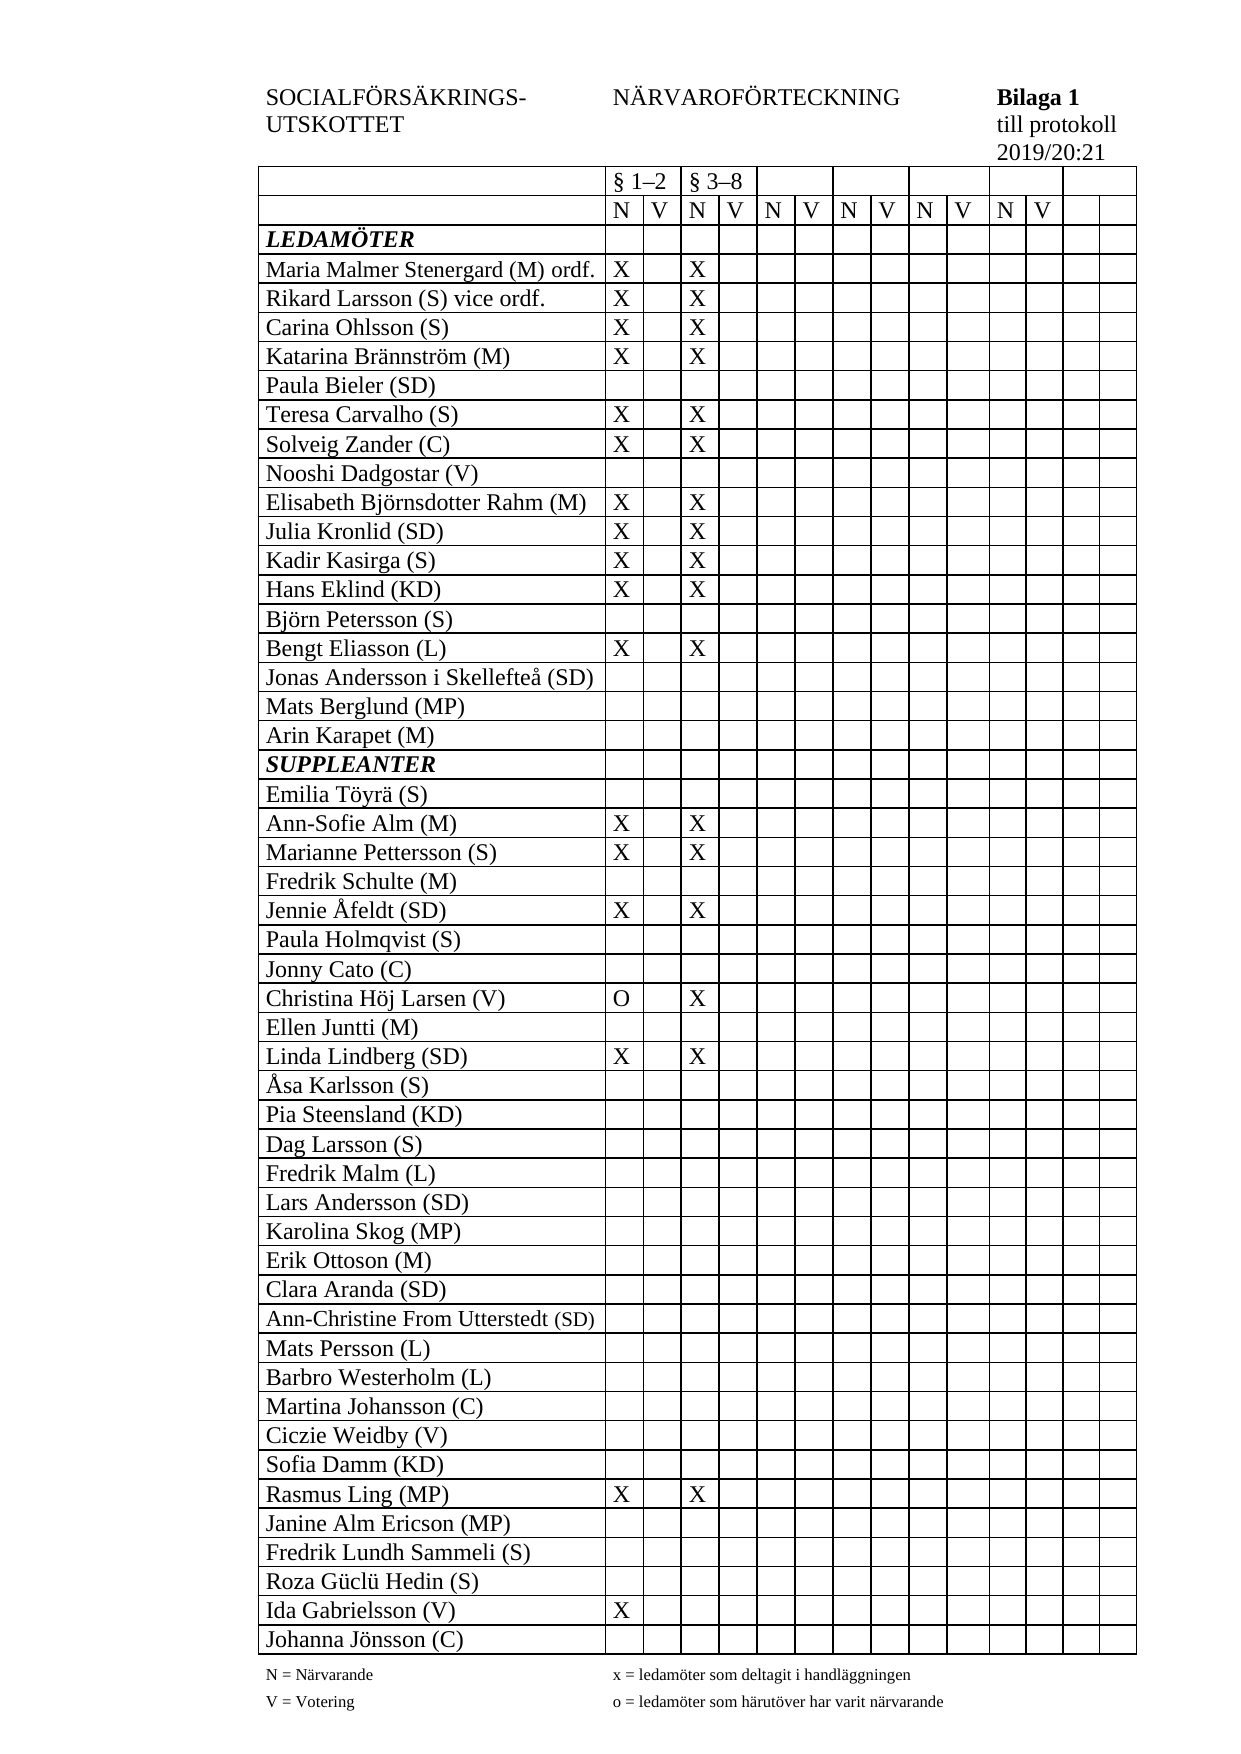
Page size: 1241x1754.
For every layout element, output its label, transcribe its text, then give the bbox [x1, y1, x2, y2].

table_cell [682, 1130, 718, 1157]
table_cell [1027, 488, 1062, 516]
table_cell [834, 1305, 870, 1332]
table_cell [834, 1013, 870, 1041]
table_cell [834, 809, 870, 836]
table_cell [872, 1188, 908, 1216]
table_cell [796, 1392, 832, 1420]
table_cell [834, 838, 870, 866]
table_cell [606, 926, 643, 953]
table_cell [682, 955, 718, 982]
table_cell [796, 1596, 832, 1624]
table_cell [644, 313, 680, 341]
table_cell [990, 663, 1025, 691]
table_cell [606, 1217, 643, 1245]
table_cell Hans Eklind (KD) [259, 576, 605, 603]
table_cell [834, 488, 870, 516]
table_cell [682, 605, 718, 632]
table_cell Lars Andersson (SD) [259, 1188, 605, 1216]
table_cell [720, 284, 756, 311]
table_cell X [682, 838, 718, 866]
table_cell [758, 1071, 794, 1099]
table_cell [1100, 780, 1136, 807]
table_cell [796, 517, 832, 545]
table_cell X [606, 838, 643, 866]
table_cell [796, 401, 832, 428]
table_cell [1100, 955, 1136, 982]
table_cell [910, 517, 946, 545]
table_cell [990, 371, 1025, 399]
table_cell [990, 226, 1025, 253]
table_cell [910, 371, 946, 399]
table_cell [872, 313, 908, 341]
table_cell [872, 1392, 908, 1420]
table_cell [644, 1334, 680, 1361]
table_cell [606, 1159, 643, 1186]
table_cell [1027, 1130, 1062, 1157]
table_cell [758, 634, 794, 661]
table_cell [606, 1246, 643, 1274]
table_cell [606, 955, 643, 982]
table_cell [834, 1188, 870, 1216]
table_header Bilaga 1 till protokoll 2019/20:21 [989, 83, 1136, 166]
table_cell [1064, 255, 1099, 282]
table_cell [948, 546, 989, 574]
table_cell [758, 692, 794, 720]
table_cell [758, 1538, 794, 1566]
table_cell [910, 342, 946, 370]
table_cell [834, 459, 870, 486]
table_cell [644, 342, 680, 370]
table_cell [644, 459, 680, 486]
table_cell [1064, 1276, 1099, 1303]
table_cell [834, 751, 870, 778]
table_cell [1064, 1188, 1099, 1216]
table_cell [644, 663, 680, 691]
table_cell [1100, 1596, 1136, 1624]
table_cell Elisabeth Björnsdotter Rahm (M) [259, 488, 605, 516]
table_cell [644, 546, 680, 574]
table_cell [644, 1509, 680, 1536]
table_cell V [1027, 196, 1062, 224]
table_cell [872, 1276, 908, 1303]
table_cell [1064, 1451, 1099, 1478]
table_cell [910, 955, 946, 982]
table_cell [720, 1392, 756, 1420]
table_cell [606, 1101, 643, 1128]
table_cell V [948, 196, 989, 224]
table_cell [990, 1101, 1025, 1128]
table_cell [1027, 226, 1062, 253]
table_cell [990, 1363, 1025, 1391]
table_cell [1100, 459, 1136, 486]
table_cell [796, 1042, 832, 1070]
table_cell [796, 1071, 832, 1099]
table_cell [990, 1334, 1025, 1361]
table_cell [606, 1421, 643, 1449]
table_cell [644, 984, 680, 1011]
table_cell [948, 1101, 989, 1128]
table_cell [758, 1246, 794, 1274]
table_cell [758, 1101, 794, 1128]
table_cell Martina Johansson (C) [259, 1392, 605, 1420]
table_cell [1064, 401, 1099, 428]
table_cell [1100, 576, 1136, 603]
table_cell [758, 1363, 794, 1391]
table_cell [682, 1159, 718, 1186]
table_cell [948, 226, 989, 253]
table_cell [720, 255, 756, 282]
table_cell [606, 692, 643, 720]
table_cell X [606, 284, 643, 311]
table_cell [834, 371, 870, 399]
table_cell [682, 1217, 718, 1245]
table_cell X [606, 1596, 643, 1624]
table_cell [990, 1305, 1025, 1332]
table_cell [682, 663, 718, 691]
table_cell [1100, 1305, 1136, 1332]
table_header SOCIALFÖRSÄKRINGS-UTSKOTTET [258, 83, 605, 166]
table_cell [606, 459, 643, 486]
table_cell [644, 809, 680, 836]
table_cell [834, 167, 908, 195]
table_cell [834, 1538, 870, 1566]
table_cell [948, 1509, 989, 1536]
table_cell [720, 1334, 756, 1361]
table_cell [910, 1159, 946, 1186]
table_cell N [910, 196, 946, 224]
table_cell [872, 1071, 908, 1099]
table_cell [720, 1013, 756, 1041]
table_cell [990, 1159, 1025, 1186]
table_cell [1027, 1480, 1062, 1507]
table_cell [990, 780, 1025, 807]
table_cell [872, 576, 908, 603]
table_cell § 3–8 [682, 167, 756, 195]
table_cell [1027, 1246, 1062, 1274]
table_cell [1064, 430, 1099, 457]
table_cell V [872, 196, 908, 224]
table_cell [910, 605, 946, 632]
table_cell [990, 1480, 1025, 1507]
table_cell [910, 488, 946, 516]
table_cell [1064, 371, 1099, 399]
table_cell [834, 1101, 870, 1128]
table_cell [796, 1101, 832, 1128]
table_cell [834, 401, 870, 428]
table_cell Arin Karapet (M) [259, 721, 605, 749]
table_cell [259, 167, 605, 195]
table_cell [990, 984, 1025, 1011]
table_cell [644, 926, 680, 953]
table_cell [1064, 517, 1099, 545]
table_cell [720, 1509, 756, 1536]
table_cell [1027, 1334, 1062, 1361]
table_cell [1027, 1188, 1062, 1216]
table_cell [1064, 1392, 1099, 1420]
table_cell [796, 867, 832, 895]
table_cell [1064, 167, 1136, 195]
table_cell [1100, 1188, 1136, 1216]
table_cell [1064, 1363, 1099, 1391]
table_cell [682, 1538, 718, 1566]
table_cell [720, 780, 756, 807]
table_cell [872, 226, 908, 253]
table_cell [948, 634, 989, 661]
table_cell [758, 838, 794, 866]
table_cell N [758, 196, 794, 224]
table_cell [758, 430, 794, 457]
table_cell [720, 605, 756, 632]
table_cell [720, 1276, 756, 1303]
table_cell [796, 780, 832, 807]
table_cell [1064, 896, 1099, 924]
table_cell [1100, 721, 1136, 749]
table_cell [872, 955, 908, 982]
table_cell LEDAMÖTER [259, 226, 605, 253]
table_cell [990, 896, 1025, 924]
table_cell Carina Ohlsson (S) [259, 313, 605, 341]
table_cell [910, 926, 946, 953]
table_cell [872, 1013, 908, 1041]
table_cell [758, 1451, 794, 1478]
table_cell [1027, 1596, 1062, 1624]
table_cell [1064, 1480, 1099, 1507]
table_cell [1100, 984, 1136, 1011]
table_cell Ciczie Weidby (V) [259, 1421, 605, 1449]
table_cell [1027, 926, 1062, 953]
table_cell [1100, 1538, 1136, 1566]
table_cell [1064, 1305, 1099, 1332]
table_cell [606, 1130, 643, 1157]
table_cell [682, 692, 718, 720]
table_cell Julia Kronlid (SD) [259, 517, 605, 545]
table_cell [910, 1538, 946, 1566]
table_cell [990, 284, 1025, 311]
table_cell [872, 1159, 908, 1186]
table_cell [606, 1451, 643, 1478]
table_cell [682, 1567, 718, 1595]
table_cell [758, 1567, 794, 1595]
table_cell [605, 1655, 1136, 1659]
table_cell [1064, 1246, 1099, 1274]
table_cell [948, 1567, 989, 1595]
table_cell [872, 780, 908, 807]
table_cell [1064, 1567, 1099, 1595]
table_cell [990, 1596, 1025, 1624]
table_cell [1100, 1334, 1136, 1361]
table_cell X [682, 342, 718, 370]
table_cell [834, 984, 870, 1011]
table_cell [910, 401, 946, 428]
table_cell [1027, 605, 1062, 632]
table_cell [720, 1246, 756, 1274]
table_cell [990, 401, 1025, 428]
table_cell [910, 634, 946, 661]
table_cell [948, 1626, 989, 1653]
table_cell [644, 780, 680, 807]
table_cell [1027, 984, 1062, 1011]
table_cell [948, 517, 989, 545]
table_cell [872, 1421, 908, 1449]
table_cell [720, 1626, 756, 1653]
table_cell [1064, 1042, 1099, 1070]
table_cell [606, 1538, 643, 1566]
table_cell Linda Lindberg (SD) [259, 1042, 605, 1070]
table_cell [834, 546, 870, 574]
table_cell [834, 605, 870, 632]
table_cell [834, 692, 870, 720]
table_cell [796, 459, 832, 486]
table_cell [1100, 1363, 1136, 1391]
table_cell X [606, 517, 643, 545]
table_cell [796, 546, 832, 574]
table_cell [644, 1305, 680, 1332]
table_cell [834, 1567, 870, 1595]
table_cell SUPPLEANTER [259, 751, 605, 778]
table_cell [1064, 1217, 1099, 1245]
table_cell [1100, 371, 1136, 399]
table_cell [910, 167, 989, 195]
table_cell X [606, 634, 643, 661]
table_cell Paula Bieler (SD) [259, 371, 605, 399]
table_cell [682, 1276, 718, 1303]
table_cell [990, 1392, 1025, 1420]
table_cell [1064, 1596, 1099, 1624]
table_cell [758, 1188, 794, 1216]
table_cell Solveig Zander (C) [259, 430, 605, 457]
table_cell [948, 896, 989, 924]
table_cell [796, 751, 832, 778]
table_cell [644, 721, 680, 749]
table_cell [644, 1596, 680, 1624]
table_cell [720, 867, 756, 895]
table_cell [948, 401, 989, 428]
table_cell [758, 663, 794, 691]
table_cell Christina Höj Larsen (V) [259, 984, 605, 1011]
table_cell Ann-Christine From Utterstedt (SD) [259, 1305, 605, 1332]
table_cell [990, 546, 1025, 574]
table_cell [990, 167, 1062, 195]
table_cell [758, 955, 794, 982]
table_cell X [606, 430, 643, 457]
table_cell [990, 1217, 1025, 1245]
table_cell [834, 1480, 870, 1507]
table_cell [834, 634, 870, 661]
table_cell [796, 371, 832, 399]
table_cell [644, 1276, 680, 1303]
table_cell [910, 1509, 946, 1536]
table_cell [720, 1188, 756, 1216]
table_cell [948, 780, 989, 807]
table_cell [758, 517, 794, 545]
table_cell [606, 867, 643, 895]
table_cell [796, 1480, 832, 1507]
table_cell [1100, 401, 1136, 428]
table_cell [720, 1071, 756, 1099]
table_cell [834, 867, 870, 895]
table_cell [720, 488, 756, 516]
table_cell [990, 809, 1025, 836]
table_cell Rasmus Ling (MP) [259, 1480, 605, 1507]
table_cell [872, 605, 908, 632]
table_cell [872, 488, 908, 516]
table_cell [990, 692, 1025, 720]
table_cell [1100, 1013, 1136, 1041]
table_cell [1027, 1217, 1062, 1245]
table_cell [834, 1626, 870, 1653]
table_cell [758, 1130, 794, 1157]
table_cell [1064, 1538, 1099, 1566]
table_cell [720, 1567, 756, 1595]
table_cell [948, 1013, 989, 1041]
table_cell [910, 721, 946, 749]
table_cell [796, 342, 832, 370]
table_cell [1027, 867, 1062, 895]
table_cell [644, 1217, 680, 1245]
table_cell [644, 284, 680, 311]
table_cell [1100, 751, 1136, 778]
table_cell [1064, 342, 1099, 370]
table_cell [796, 1013, 832, 1041]
table_cell [758, 284, 794, 311]
table_cell [644, 517, 680, 545]
table_cell [720, 459, 756, 486]
table_cell [948, 1188, 989, 1216]
table_cell [606, 721, 643, 749]
table_cell [644, 1101, 680, 1128]
table_cell [796, 1451, 832, 1478]
table_cell [948, 1538, 989, 1566]
table_cell [990, 488, 1025, 516]
table_cell [990, 1421, 1025, 1449]
table_cell [720, 1217, 756, 1245]
table_cell [758, 896, 794, 924]
table_cell [834, 255, 870, 282]
table_cell [796, 1130, 832, 1157]
table_cell [910, 1421, 946, 1449]
table_cell [834, 576, 870, 603]
table_cell [990, 1042, 1025, 1070]
table_cell [1064, 955, 1099, 982]
table_cell [948, 430, 989, 457]
table_cell [1100, 1451, 1136, 1478]
table_cell [796, 313, 832, 341]
table_cell [1100, 1276, 1136, 1303]
table_cell [1027, 546, 1062, 574]
table_cell [1064, 605, 1099, 632]
table_cell Clara Aranda (SD) [259, 1276, 605, 1303]
table_cell Paula Holmqvist (S) [259, 926, 605, 953]
table_cell [1064, 926, 1099, 953]
table_cell [1064, 226, 1099, 253]
table_cell [834, 1421, 870, 1449]
table_cell [872, 1101, 908, 1128]
table_cell [796, 1305, 832, 1332]
table_cell [720, 313, 756, 341]
table_cell [948, 984, 989, 1011]
table_cell [1100, 867, 1136, 895]
table_cell [1100, 255, 1136, 282]
table_cell [758, 721, 794, 749]
table_cell [644, 867, 680, 895]
table_cell [990, 430, 1025, 457]
table_cell [796, 1246, 832, 1274]
table_cell [834, 430, 870, 457]
table_cell [834, 1509, 870, 1536]
table_cell [720, 1305, 756, 1332]
table_cell Roza Güclü Hedin (S) [259, 1567, 605, 1595]
table_cell [758, 1276, 794, 1303]
table_cell [910, 1305, 946, 1332]
table_cell [758, 255, 794, 282]
table_cell [990, 1567, 1025, 1595]
table_cell [644, 1392, 680, 1420]
table_cell [910, 255, 946, 282]
table_cell [1027, 1538, 1062, 1566]
table_cell [1100, 313, 1136, 341]
table_cell [872, 459, 908, 486]
table_cell [682, 226, 718, 253]
table_cell [910, 1217, 946, 1245]
table_cell [606, 1334, 643, 1361]
table_cell [758, 926, 794, 953]
table_cell X [606, 488, 643, 516]
table_cell [948, 926, 989, 953]
table_cell [606, 1626, 643, 1653]
table_cell [872, 634, 908, 661]
table_cell [682, 1101, 718, 1128]
table_cell [948, 1334, 989, 1361]
table_cell [758, 1596, 794, 1624]
table_cell [1064, 313, 1099, 341]
table_cell [910, 1567, 946, 1595]
table_cell [644, 1567, 680, 1595]
table_cell [1064, 1130, 1099, 1157]
table_cell [910, 1392, 946, 1420]
table_cell [758, 780, 794, 807]
table_cell [1100, 1626, 1136, 1653]
table_cell [1027, 721, 1062, 749]
table_cell [910, 1071, 946, 1099]
table_cell [1064, 780, 1099, 807]
table_cell [644, 605, 680, 632]
table_cell Pia Steensland (KD) [259, 1101, 605, 1128]
table_cell [872, 926, 908, 953]
table_cell [910, 313, 946, 341]
table_cell [720, 1363, 756, 1391]
table_cell [644, 255, 680, 282]
table_cell [948, 255, 989, 282]
table_cell [990, 605, 1025, 632]
table_cell [758, 1509, 794, 1536]
table_cell X [606, 896, 643, 924]
table_cell [644, 430, 680, 457]
table_cell [990, 1013, 1025, 1041]
table_cell [948, 751, 989, 778]
table_cell [910, 984, 946, 1011]
table_cell [910, 576, 946, 603]
table_cell [834, 780, 870, 807]
table_cell Janine Alm Ericson (MP) [259, 1509, 605, 1536]
table_cell Fredrik Lundh Sammeli (S) [259, 1538, 605, 1566]
table_cell [796, 226, 832, 253]
table_cell X [682, 1042, 718, 1070]
table_cell [720, 1538, 756, 1566]
table_cell [720, 692, 756, 720]
table_cell [1027, 313, 1062, 341]
table_cell Karolina Skog (MP) [259, 1217, 605, 1245]
table_cell § 1–2 [606, 167, 680, 195]
table_cell [644, 1042, 680, 1070]
table_cell [990, 955, 1025, 982]
table_cell [720, 546, 756, 574]
table_cell [644, 838, 680, 866]
table_cell [910, 459, 946, 486]
table_cell [644, 634, 680, 661]
table_cell Sofia Damm (KD) [259, 1451, 605, 1478]
table_cell [910, 838, 946, 866]
table_cell [872, 1509, 908, 1536]
table_cell [758, 984, 794, 1011]
table_cell X [682, 401, 718, 428]
table_cell [796, 838, 832, 866]
table_cell Jonas Andersson i Skellefteå (SD) [259, 663, 605, 691]
table_cell [1100, 1392, 1136, 1420]
table_cell [1027, 459, 1062, 486]
table_cell [948, 955, 989, 982]
table_cell X [606, 809, 643, 836]
table_cell [948, 809, 989, 836]
table_cell [758, 1013, 794, 1041]
table_cell [682, 1596, 718, 1624]
table_cell Rikard Larsson (S) vice ordf. [259, 284, 605, 311]
table_cell [1027, 809, 1062, 836]
table_cell [720, 430, 756, 457]
table_cell [606, 1071, 643, 1099]
table_cell [872, 838, 908, 866]
table_cell [796, 1626, 832, 1653]
table_cell [758, 167, 832, 195]
table_cell [606, 780, 643, 807]
table_cell [796, 663, 832, 691]
table_cell [644, 1159, 680, 1186]
table_cell [834, 1276, 870, 1303]
table_cell [1027, 284, 1062, 311]
table_cell [1100, 1246, 1136, 1274]
table_cell [720, 1596, 756, 1624]
table_cell [948, 1305, 989, 1332]
table_cell [758, 226, 794, 253]
table_cell [1027, 838, 1062, 866]
table_cell X [682, 546, 718, 574]
table_cell [682, 1071, 718, 1099]
table_cell V = Votering [258, 1686, 605, 1711]
table_cell [720, 1451, 756, 1478]
table_cell [796, 984, 832, 1011]
table_cell X [606, 1480, 643, 1507]
table_cell [758, 371, 794, 399]
table_cell [990, 1276, 1025, 1303]
table_cell [720, 517, 756, 545]
table_cell Jonny Cato (C) [259, 955, 605, 982]
table_cell Dag Larsson (S) [259, 1130, 605, 1157]
table_cell [872, 284, 908, 311]
table_cell [606, 663, 643, 691]
table_cell X [682, 313, 718, 341]
table_cell [720, 1042, 756, 1070]
table_cell Nooshi Dadgostar (V) [259, 459, 605, 486]
table_cell [644, 371, 680, 399]
table_cell [644, 1538, 680, 1566]
table_cell [720, 926, 756, 953]
table_cell [948, 1596, 989, 1624]
table_cell [758, 313, 794, 341]
table_cell [682, 371, 718, 399]
table_cell [948, 342, 989, 370]
table_cell [872, 721, 908, 749]
table_cell [1027, 1451, 1062, 1478]
table_cell [682, 721, 718, 749]
table_cell [720, 838, 756, 866]
table_cell [948, 1421, 989, 1449]
table_cell X [606, 255, 643, 282]
table_cell X [606, 313, 643, 341]
table_cell [1064, 1101, 1099, 1128]
table_cell [1027, 517, 1062, 545]
table_cell [1027, 371, 1062, 399]
table_cell [990, 1509, 1025, 1536]
table_cell [990, 721, 1025, 749]
table_cell [796, 1363, 832, 1391]
table_cell [948, 1042, 989, 1070]
table_cell [644, 955, 680, 982]
table_cell [1027, 780, 1062, 807]
table_cell Katarina Brännström (M) [259, 342, 605, 370]
table_cell X [606, 576, 643, 603]
table_cell [796, 1567, 832, 1595]
table_cell [948, 721, 989, 749]
table_cell [758, 1159, 794, 1186]
table_cell [1100, 488, 1136, 516]
table_cell X [606, 546, 643, 574]
table_cell [990, 1188, 1025, 1216]
table_cell [796, 1276, 832, 1303]
table_cell N [990, 196, 1025, 224]
table_cell [948, 1276, 989, 1303]
table_cell [872, 809, 908, 836]
table_cell [682, 780, 718, 807]
table_cell o = ledamöter som härutöver har varit närvarande [605, 1686, 1136, 1711]
table_cell [1064, 634, 1099, 661]
table_cell [1027, 255, 1062, 282]
table_cell [990, 459, 1025, 486]
table_cell [834, 926, 870, 953]
table_cell [606, 751, 643, 778]
table_cell [796, 809, 832, 836]
table_cell [872, 546, 908, 574]
table_cell [1064, 838, 1099, 866]
table_cell [1027, 342, 1062, 370]
table_cell [1027, 1626, 1062, 1653]
table_cell [606, 1188, 643, 1216]
table_cell [720, 955, 756, 982]
table_cell [872, 692, 908, 720]
table_cell [834, 955, 870, 982]
table_cell [872, 984, 908, 1011]
table_cell [1064, 663, 1099, 691]
table_cell [910, 780, 946, 807]
table_cell [1064, 284, 1099, 311]
table_cell [644, 896, 680, 924]
table_cell [1064, 692, 1099, 720]
table_cell [644, 751, 680, 778]
table_cell [872, 1538, 908, 1566]
table_cell [682, 926, 718, 953]
table_cell [1100, 1509, 1136, 1536]
table_cell [644, 1480, 680, 1507]
table_cell [1064, 576, 1099, 603]
table_cell [1027, 401, 1062, 428]
table_cell Emilia Töyrä (S) [259, 780, 605, 807]
table_cell [720, 576, 756, 603]
table_cell [990, 1626, 1025, 1653]
table_cell [758, 488, 794, 516]
table_cell [1100, 430, 1136, 457]
table_cell [758, 1626, 794, 1653]
table_cell [834, 1246, 870, 1274]
table_cell O [606, 984, 643, 1011]
table_cell N [682, 196, 718, 224]
table_cell [1027, 576, 1062, 603]
table_cell [872, 663, 908, 691]
table_cell [948, 1159, 989, 1186]
table_cell Ida Gabrielsson (V) [259, 1596, 605, 1624]
table_cell [834, 1451, 870, 1478]
table_cell [990, 1246, 1025, 1274]
table_cell [872, 1334, 908, 1361]
table_cell [720, 721, 756, 749]
table_cell [1027, 1363, 1062, 1391]
table_cell [948, 692, 989, 720]
table_cell [872, 342, 908, 370]
table_cell [758, 751, 794, 778]
table_cell [990, 1071, 1025, 1099]
table_cell [948, 459, 989, 486]
table_cell [720, 342, 756, 370]
table_cell [990, 1538, 1025, 1566]
table_cell [1100, 546, 1136, 574]
table_cell [910, 1042, 946, 1070]
table_cell [1100, 634, 1136, 661]
table_cell [796, 634, 832, 661]
table_cell [1100, 1042, 1136, 1070]
table_cell [834, 1130, 870, 1157]
table_cell [644, 401, 680, 428]
table_cell [834, 1042, 870, 1070]
table_cell [606, 1392, 643, 1420]
table_cell [1064, 751, 1099, 778]
table_cell [910, 1480, 946, 1507]
table_cell [758, 342, 794, 370]
table_cell [910, 546, 946, 574]
table_cell [834, 1334, 870, 1361]
table_cell [834, 663, 870, 691]
table_cell [644, 1246, 680, 1274]
table_cell [644, 692, 680, 720]
table_cell [834, 1392, 870, 1420]
table_cell [1064, 1509, 1099, 1536]
table_cell [872, 1451, 908, 1478]
table_cell [910, 1363, 946, 1391]
table_cell [1100, 1101, 1136, 1128]
table_cell [644, 1071, 680, 1099]
table_cell [1027, 1071, 1062, 1099]
table_cell [758, 809, 794, 836]
table_cell [644, 1451, 680, 1478]
table_cell [682, 1188, 718, 1216]
table_cell [1100, 196, 1136, 224]
table_cell [796, 1509, 832, 1536]
table_cell [948, 576, 989, 603]
table_cell [872, 517, 908, 545]
table_cell N [834, 196, 870, 224]
table_cell [872, 430, 908, 457]
table_cell [872, 1217, 908, 1245]
table_cell X [606, 342, 643, 370]
table_cell [796, 430, 832, 457]
table_cell [720, 401, 756, 428]
table_cell [990, 576, 1025, 603]
table_cell [1064, 984, 1099, 1011]
table_cell V [644, 196, 680, 224]
table_cell [872, 1363, 908, 1391]
table_cell [1100, 226, 1136, 253]
table_cell [1064, 809, 1099, 836]
table_cell V [796, 196, 832, 224]
table_cell [259, 196, 605, 224]
table_cell Teresa Carvalho (S) [259, 401, 605, 428]
table_cell [1027, 751, 1062, 778]
table_cell X [682, 576, 718, 603]
table_cell [948, 1130, 989, 1157]
table_cell [606, 1305, 643, 1332]
table_cell [1064, 1334, 1099, 1361]
table_cell Ann-Sofie Alm (M) [259, 809, 605, 836]
table_cell [990, 1451, 1025, 1478]
table_cell [1100, 1130, 1136, 1157]
table_cell X [682, 430, 718, 457]
table_cell [720, 1130, 756, 1157]
table_cell [1100, 1217, 1136, 1245]
table_cell [796, 255, 832, 282]
table_cell [796, 576, 832, 603]
table_cell [948, 1217, 989, 1245]
table_cell [1100, 896, 1136, 924]
table_cell [1100, 1421, 1136, 1449]
table_cell [606, 1276, 643, 1303]
table_cell [644, 576, 680, 603]
table_cell [1064, 867, 1099, 895]
table_cell [720, 634, 756, 661]
table_cell [758, 546, 794, 574]
table_cell [948, 1071, 989, 1099]
table_cell [758, 1392, 794, 1420]
table_cell Björn Petersson (S) [259, 605, 605, 632]
table_cell [1100, 284, 1136, 311]
table_cell [1100, 1159, 1136, 1186]
table_cell [1100, 663, 1136, 691]
table_cell [990, 867, 1025, 895]
table_cell [258, 1655, 605, 1659]
table_cell [872, 1567, 908, 1595]
table_cell [1027, 1509, 1062, 1536]
table_cell [1100, 692, 1136, 720]
table_cell [948, 663, 989, 691]
table_cell [682, 867, 718, 895]
table_cell [1100, 1567, 1136, 1595]
table_cell [758, 401, 794, 428]
table_cell [1027, 1305, 1062, 1332]
table_cell [1100, 1071, 1136, 1099]
table_cell [644, 226, 680, 253]
table_cell [1027, 692, 1062, 720]
table_cell [1100, 342, 1136, 370]
table_cell X [682, 809, 718, 836]
table_cell [1064, 1071, 1099, 1099]
table_cell [796, 488, 832, 516]
table_cell [948, 1451, 989, 1478]
table_cell [948, 284, 989, 311]
table_cell [1027, 1013, 1062, 1041]
table_cell [1027, 955, 1062, 982]
table_cell X [606, 401, 643, 428]
table_cell [872, 1130, 908, 1157]
table_cell [990, 926, 1025, 953]
table_cell [644, 1421, 680, 1449]
table_cell [834, 226, 870, 253]
table_cell [1100, 809, 1136, 836]
table_cell [1027, 663, 1062, 691]
table_cell [1027, 634, 1062, 661]
table_cell [682, 1421, 718, 1449]
table_cell [872, 371, 908, 399]
table_cell Fredrik Malm (L) [259, 1159, 605, 1186]
table_cell [758, 1334, 794, 1361]
table_cell [606, 226, 643, 253]
table_cell [872, 255, 908, 282]
table_cell [796, 721, 832, 749]
table_cell [758, 1421, 794, 1449]
table_cell [682, 1626, 718, 1653]
table_cell [1027, 1392, 1062, 1420]
table_cell [682, 1334, 718, 1361]
table_cell [606, 1509, 643, 1536]
table_cell X [682, 488, 718, 516]
table_cell [990, 634, 1025, 661]
table_cell [1027, 1101, 1062, 1128]
table_cell [796, 692, 832, 720]
table_cell [644, 1626, 680, 1653]
table_header NÄRVAROFÖRTECKNING [605, 83, 989, 166]
table_cell [910, 1188, 946, 1216]
table_cell [910, 1451, 946, 1478]
table_cell [1064, 488, 1099, 516]
table_cell [682, 1363, 718, 1391]
table_cell [1027, 1042, 1062, 1070]
table_cell [948, 838, 989, 866]
table_cell [872, 1042, 908, 1070]
table_cell [990, 838, 1025, 866]
table_cell [990, 517, 1025, 545]
table_cell [834, 896, 870, 924]
table_cell [1027, 430, 1062, 457]
table_cell [720, 226, 756, 253]
table_cell [720, 809, 756, 836]
table_cell Erik Ottoson (M) [259, 1246, 605, 1274]
table_cell [834, 313, 870, 341]
table_cell X [682, 284, 718, 311]
table_cell X [682, 896, 718, 924]
table_cell [758, 605, 794, 632]
table_cell Mats Persson (L) [259, 1334, 605, 1361]
table_cell [682, 1305, 718, 1332]
table_cell X [682, 517, 718, 545]
table_cell [872, 1246, 908, 1274]
table_cell Johanna Jönsson (C) [259, 1626, 605, 1653]
table_cell [758, 867, 794, 895]
table_cell [990, 751, 1025, 778]
table_cell [720, 371, 756, 399]
table_cell [682, 751, 718, 778]
table_cell [834, 1217, 870, 1245]
table_cell [644, 1363, 680, 1391]
table_cell [910, 1013, 946, 1041]
table_cell [644, 1188, 680, 1216]
table_cell [990, 313, 1025, 341]
table_cell [872, 1626, 908, 1653]
table_cell [834, 1363, 870, 1391]
table_cell [682, 1246, 718, 1274]
table_cell [758, 1042, 794, 1070]
table_cell Marianne Pettersson (S) [259, 838, 605, 866]
table_cell [1064, 721, 1099, 749]
table_cell Fredrik Schulte (M) [259, 867, 605, 895]
table_cell [910, 809, 946, 836]
table_cell [910, 1276, 946, 1303]
table_cell [1064, 459, 1099, 486]
table_cell [872, 896, 908, 924]
table_cell [1100, 926, 1136, 953]
table_cell [910, 896, 946, 924]
table_cell X [682, 255, 718, 282]
table_cell [834, 1596, 870, 1624]
table_cell [872, 1480, 908, 1507]
table_cell [758, 459, 794, 486]
table_cell X [682, 984, 718, 1011]
table_cell [834, 1071, 870, 1099]
table_cell [910, 430, 946, 457]
table_cell [1064, 1159, 1099, 1186]
table_cell [796, 1334, 832, 1361]
table_cell [606, 1363, 643, 1391]
table_cell [948, 867, 989, 895]
table_cell [1064, 196, 1099, 224]
table_cell [720, 751, 756, 778]
table_cell [948, 1246, 989, 1274]
table_cell Jennie Åfeldt (SD) [259, 896, 605, 924]
table_cell [796, 1538, 832, 1566]
table_cell [948, 1363, 989, 1391]
table_cell [948, 313, 989, 341]
table_cell [644, 1013, 680, 1041]
table_cell [910, 867, 946, 895]
table_cell [948, 1480, 989, 1507]
table_cell [1027, 1276, 1062, 1303]
table_cell [606, 371, 643, 399]
table_cell Barbro Westerholm (L) [259, 1363, 605, 1391]
table_cell [834, 342, 870, 370]
table_cell [758, 1217, 794, 1245]
table_cell [720, 896, 756, 924]
table_cell [910, 692, 946, 720]
table_cell Bengt Eliasson (L) [259, 634, 605, 661]
table_cell [1100, 605, 1136, 632]
table_cell [720, 1101, 756, 1128]
table_cell [948, 488, 989, 516]
table_cell [834, 517, 870, 545]
table_cell [796, 1159, 832, 1186]
table_cell [948, 1392, 989, 1420]
table_cell [910, 1596, 946, 1624]
table_cell [1027, 1421, 1062, 1449]
table_cell V [720, 196, 756, 224]
table_cell [910, 1334, 946, 1361]
table_cell N [606, 196, 643, 224]
table_cell [1064, 1013, 1099, 1041]
table_cell [758, 1480, 794, 1507]
table_cell Mats Berglund (MP) [259, 692, 605, 720]
table_cell [834, 721, 870, 749]
table_cell [872, 867, 908, 895]
table_cell [910, 1246, 946, 1274]
table_cell [796, 955, 832, 982]
table_cell [644, 1130, 680, 1157]
table_cell [910, 226, 946, 253]
table_cell [796, 896, 832, 924]
table_cell [1064, 1626, 1099, 1653]
table_cell Ellen Juntti (M) [259, 1013, 605, 1041]
table_cell [910, 1101, 946, 1128]
table_cell [872, 1305, 908, 1332]
table_cell [682, 459, 718, 486]
table_cell [910, 663, 946, 691]
table_cell [606, 1013, 643, 1041]
table_cell Åsa Karlsson (S) [259, 1071, 605, 1099]
table_cell [720, 1480, 756, 1507]
table_cell [872, 751, 908, 778]
table_cell X [682, 1480, 718, 1507]
table_cell [606, 1567, 643, 1595]
table_cell [796, 926, 832, 953]
table_cell [948, 605, 989, 632]
table_cell Kadir Kasirga (S) [259, 546, 605, 574]
table_cell [1100, 517, 1136, 545]
table_cell [682, 1451, 718, 1478]
table_cell [1064, 1421, 1099, 1449]
table_cell [872, 1596, 908, 1624]
table_cell [1027, 1159, 1062, 1186]
table_cell [834, 284, 870, 311]
table_cell [1027, 896, 1062, 924]
table_cell X [606, 1042, 643, 1070]
table_cell [1100, 1480, 1136, 1507]
table_cell [910, 1130, 946, 1157]
table_cell [606, 605, 643, 632]
table_cell X [682, 634, 718, 661]
table_cell [910, 1626, 946, 1653]
table_cell [796, 284, 832, 311]
table_cell N = Närvarande [258, 1659, 605, 1686]
table_cell [1100, 838, 1136, 866]
table_cell [834, 1159, 870, 1186]
table_cell [682, 1013, 718, 1041]
table_cell [720, 1159, 756, 1186]
table_cell [796, 1217, 832, 1245]
table_cell [796, 1421, 832, 1449]
table_cell [796, 605, 832, 632]
table_cell [758, 576, 794, 603]
table_cell [910, 751, 946, 778]
table_cell [948, 371, 989, 399]
table_cell [990, 342, 1025, 370]
table_cell x = ledamöter som deltagit i handläggningen [605, 1659, 1136, 1686]
table_cell [720, 1421, 756, 1449]
table_cell [990, 1130, 1025, 1157]
table_cell [720, 984, 756, 1011]
table_cell Maria Malmer Stenergard (M) ordf. [259, 255, 605, 282]
table_cell [796, 1188, 832, 1216]
table_cell [872, 401, 908, 428]
table_cell [910, 284, 946, 311]
table_cell [682, 1509, 718, 1536]
table_cell [1027, 1567, 1062, 1595]
table_cell [720, 663, 756, 691]
table_cell [1064, 546, 1099, 574]
table_cell [990, 255, 1025, 282]
table_cell [758, 1305, 794, 1332]
table_cell [682, 1392, 718, 1420]
table_cell [644, 488, 680, 516]
